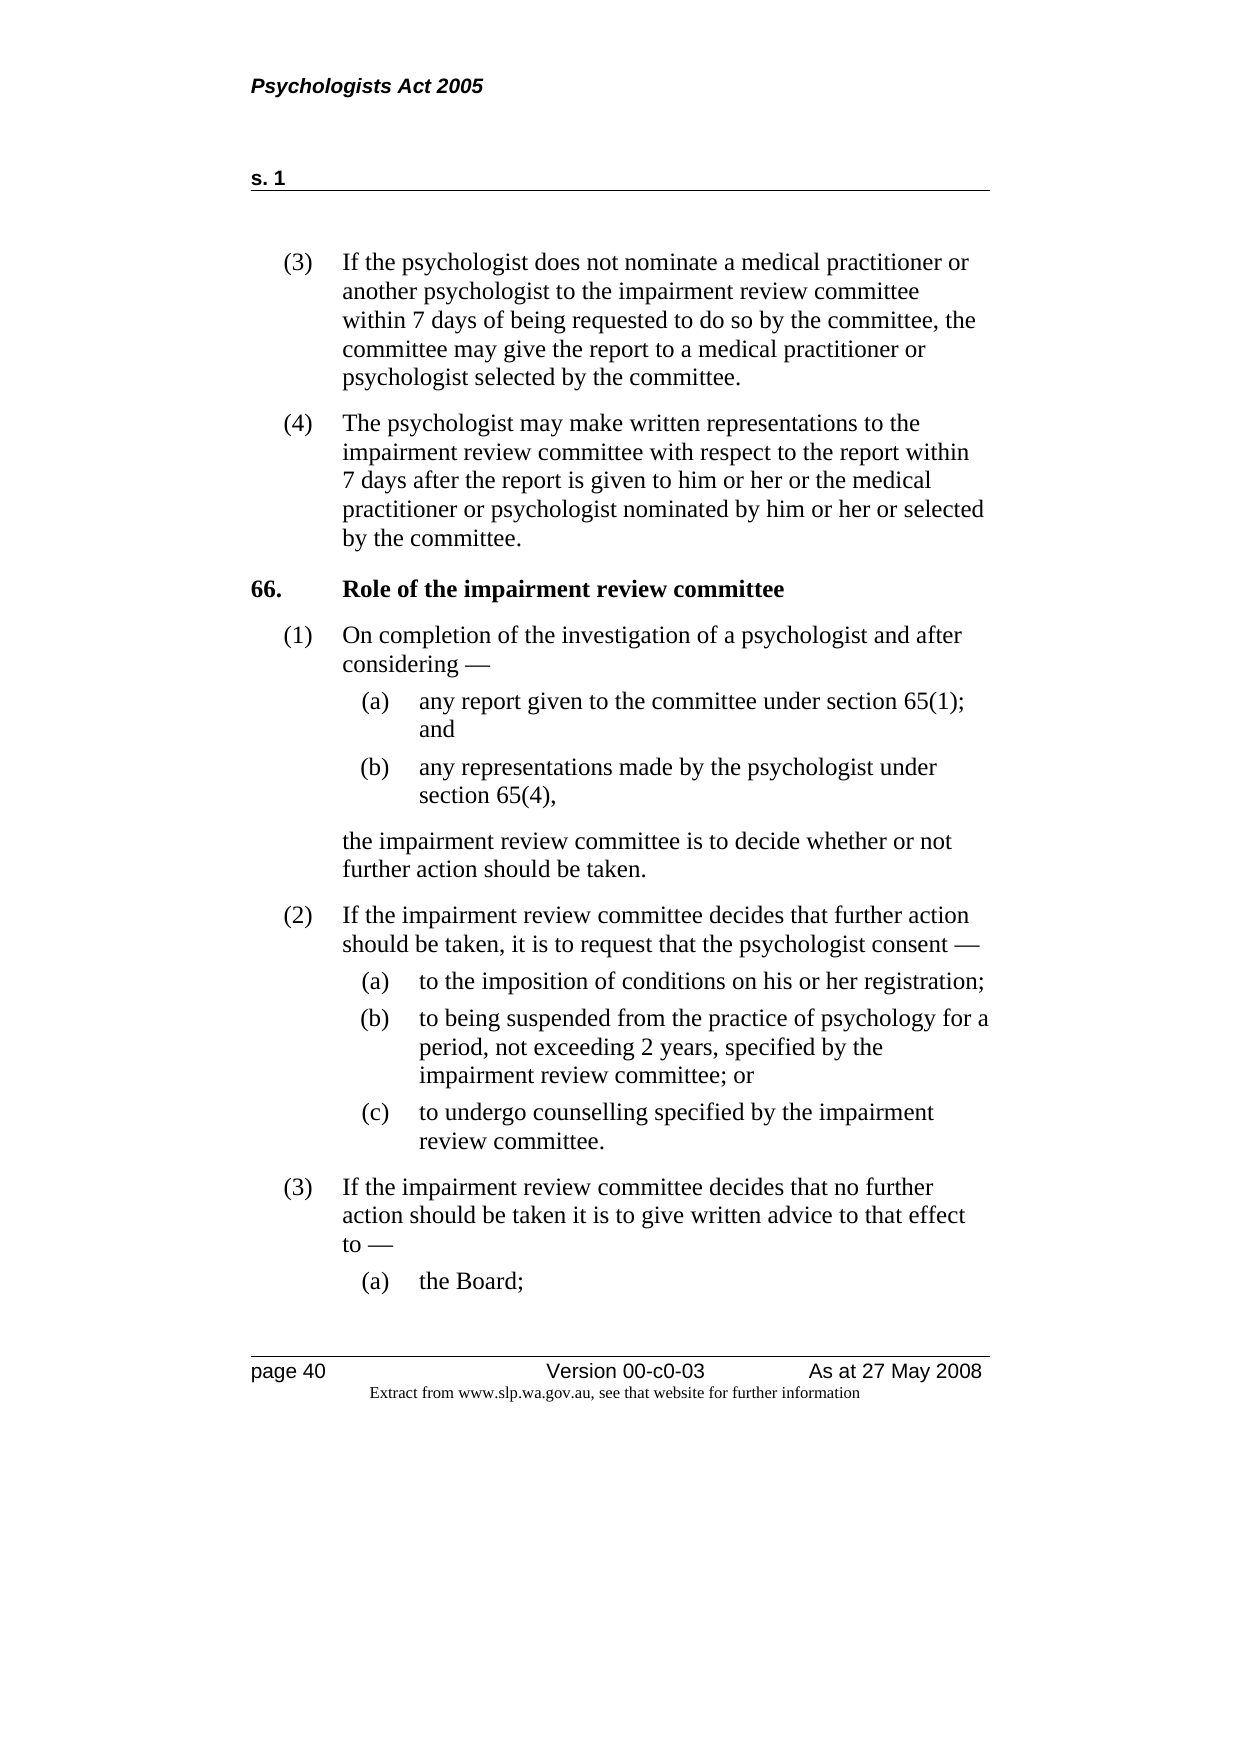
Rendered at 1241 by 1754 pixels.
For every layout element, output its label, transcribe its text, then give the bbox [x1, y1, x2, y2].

text the impairment review committee is to decide whether or not further action should be taken. [251, 826, 990, 883]
text (a) to the imposition of conditions on his or her registration; [251, 966, 990, 994]
text (3) If the impairment review committee decides that no further action should be taken it is to give written advice to that effect to — [251, 1172, 990, 1258]
text (a) the Board; [251, 1266, 990, 1295]
subtitle 66. Role of the impairment review committee [251, 574, 990, 603]
text (a) any report given to the committee under section 65(1); and [251, 686, 990, 743]
text (3) If the psychologist does not nominate a medical practitioner or another psychologist to the impairment review committee within 7 days of being requested to do so by the committee, the committee may give the report to a medical practitioner or psychologist selected by the committee. [251, 247, 990, 391]
text (2) If the impairment review committee decides that further action should be taken, it is to request that the psychologist consent — [251, 900, 990, 957]
text (1) On completion of the investigation of a psychologist and after considering — [251, 620, 990, 677]
text (b) any representations made by the psychologist under section 65(4), [251, 752, 990, 809]
text (4) The psychologist may make written representations to the impairment review committee with respect to the report within 7 days after the report is given to him or her or the medical practitioner or psychologist nominated by him or her or selected by the committee. [251, 408, 990, 552]
text (b) to being suspended from the practice of psychology for a period, not exceeding 2 years, specified by the impairment review committee; or [251, 1003, 990, 1089]
text (c) to undergo counselling specified by the impairment review committee. [251, 1097, 990, 1155]
